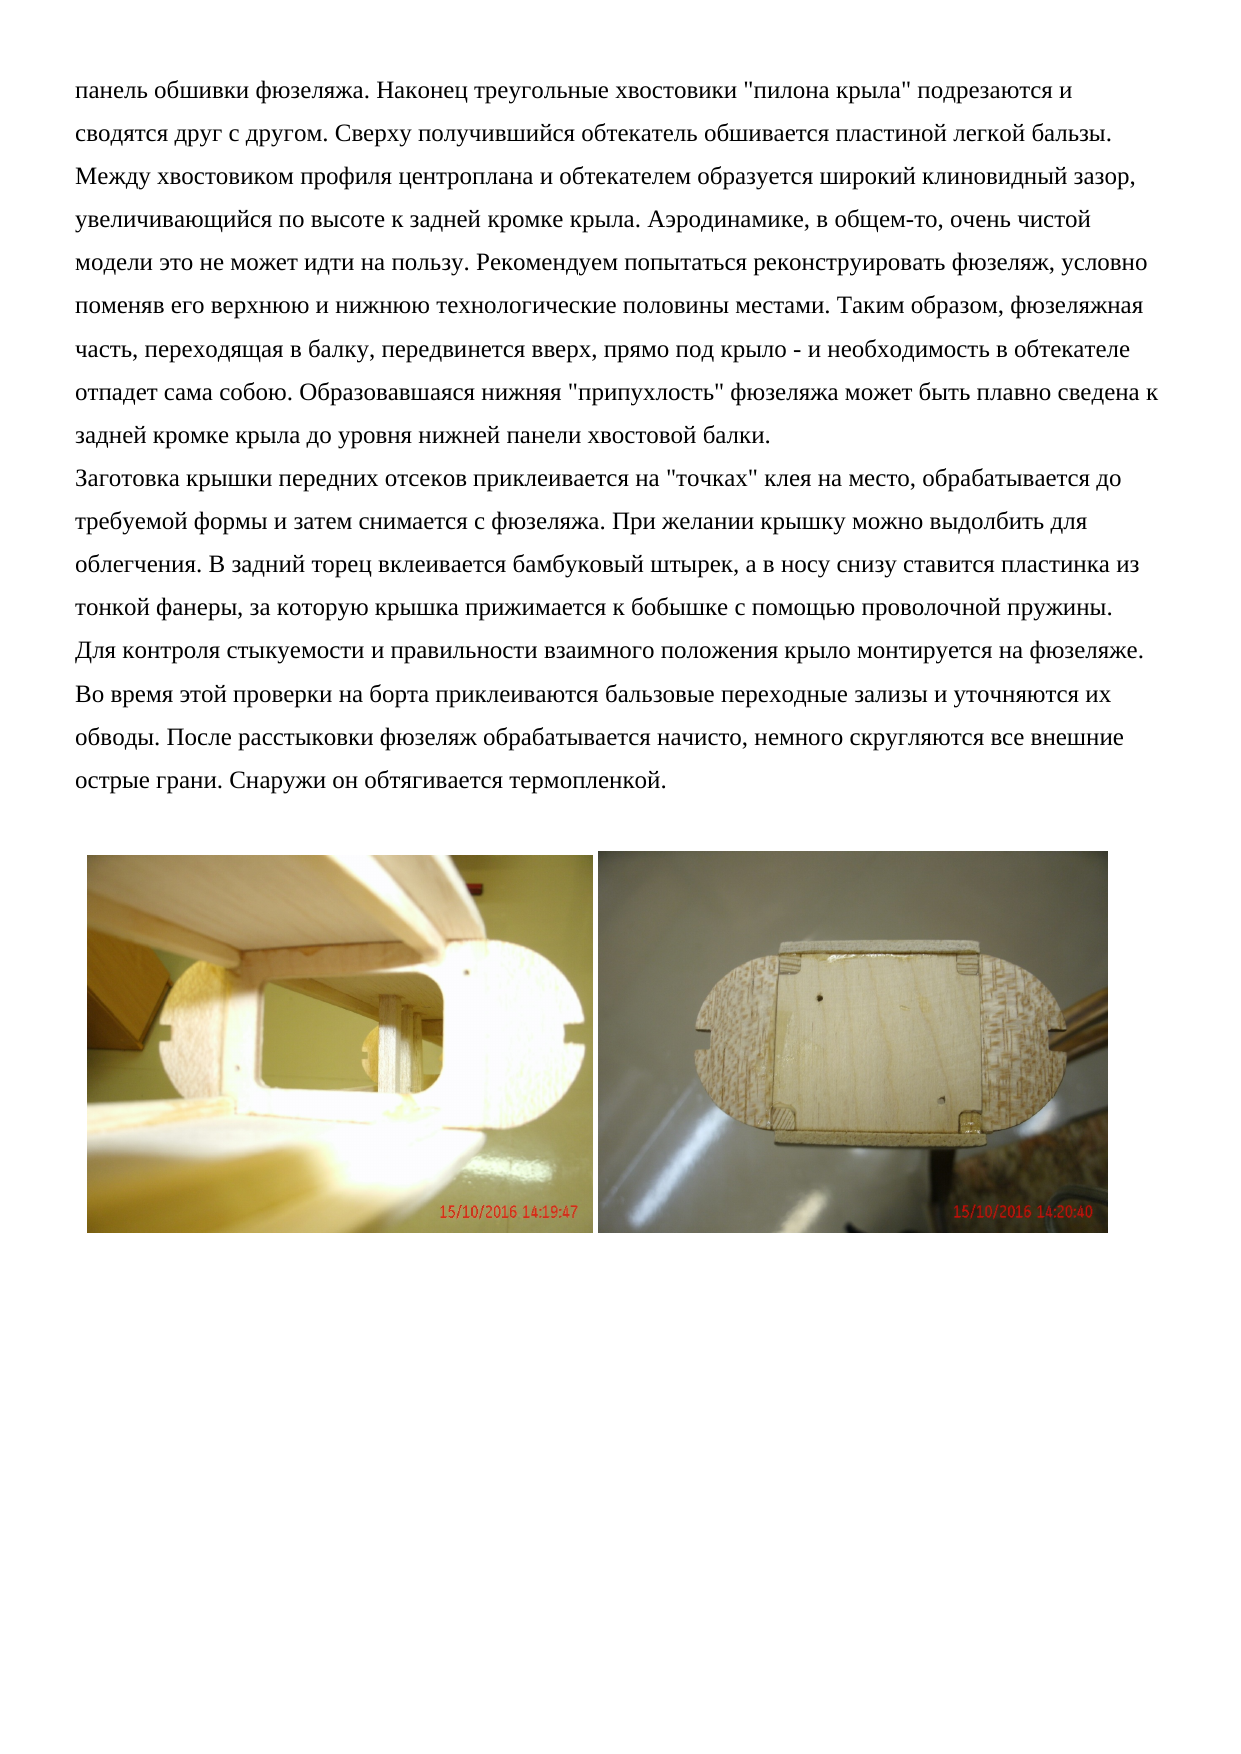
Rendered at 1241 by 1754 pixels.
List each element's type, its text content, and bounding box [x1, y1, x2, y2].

text Для контроля стыкуемости и правильности взаимного положения крыло монтируется на фюзеляже. Во время этой проверки на борта приклеиваются бальзовые переходные зализы и уточняются их обводы. После расстыковки фюзеляж обрабатывается начисто, немного скругляются все внешние острые грани. Снаружи он обтягивается термопленкой. [75, 636, 1165, 794]
picture [87, 855, 593, 1233]
picture [598, 851, 1108, 1233]
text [75, 75, 1165, 147]
text Заготовка крышки передних отсеков приклеивается на "точках" клея на место, обрабатывается до требуемой формы и затем снимается с фюзеляжа. При желании крышку можно выдолбить для облегчения. В задний торец вклеивается бамбуковый штырек, а в носу снизу ставится пластинка из тонкой фанеры, за которую крышка прижимается к бобышке с помощью проволочной пружины. [75, 463, 1165, 621]
text Между хвостовиком профиля центроплана и обтекателем образуется широкий клиновидный зазор, увеличивающийся по высоте к задней кромке крыла. Аэродинамике, в общем-то, очень чистой модели это не может идти на пользу. Рекомендуем попытаться реконструировать фюзеляж, условно поменяв его верхнюю и нижнюю технологические половины местами. Таким образом, фюзеляжная часть, переходящая в балку, передвинется вверх, прямо под крыло - и необходимость в обтекателе отпадет сама собою. Образовавшаяся нижняя "припухлость" фюзеляжа может быть плавно сведена к задней кромке крыла до уровня нижней панели хвостовой балки. [75, 161, 1165, 449]
